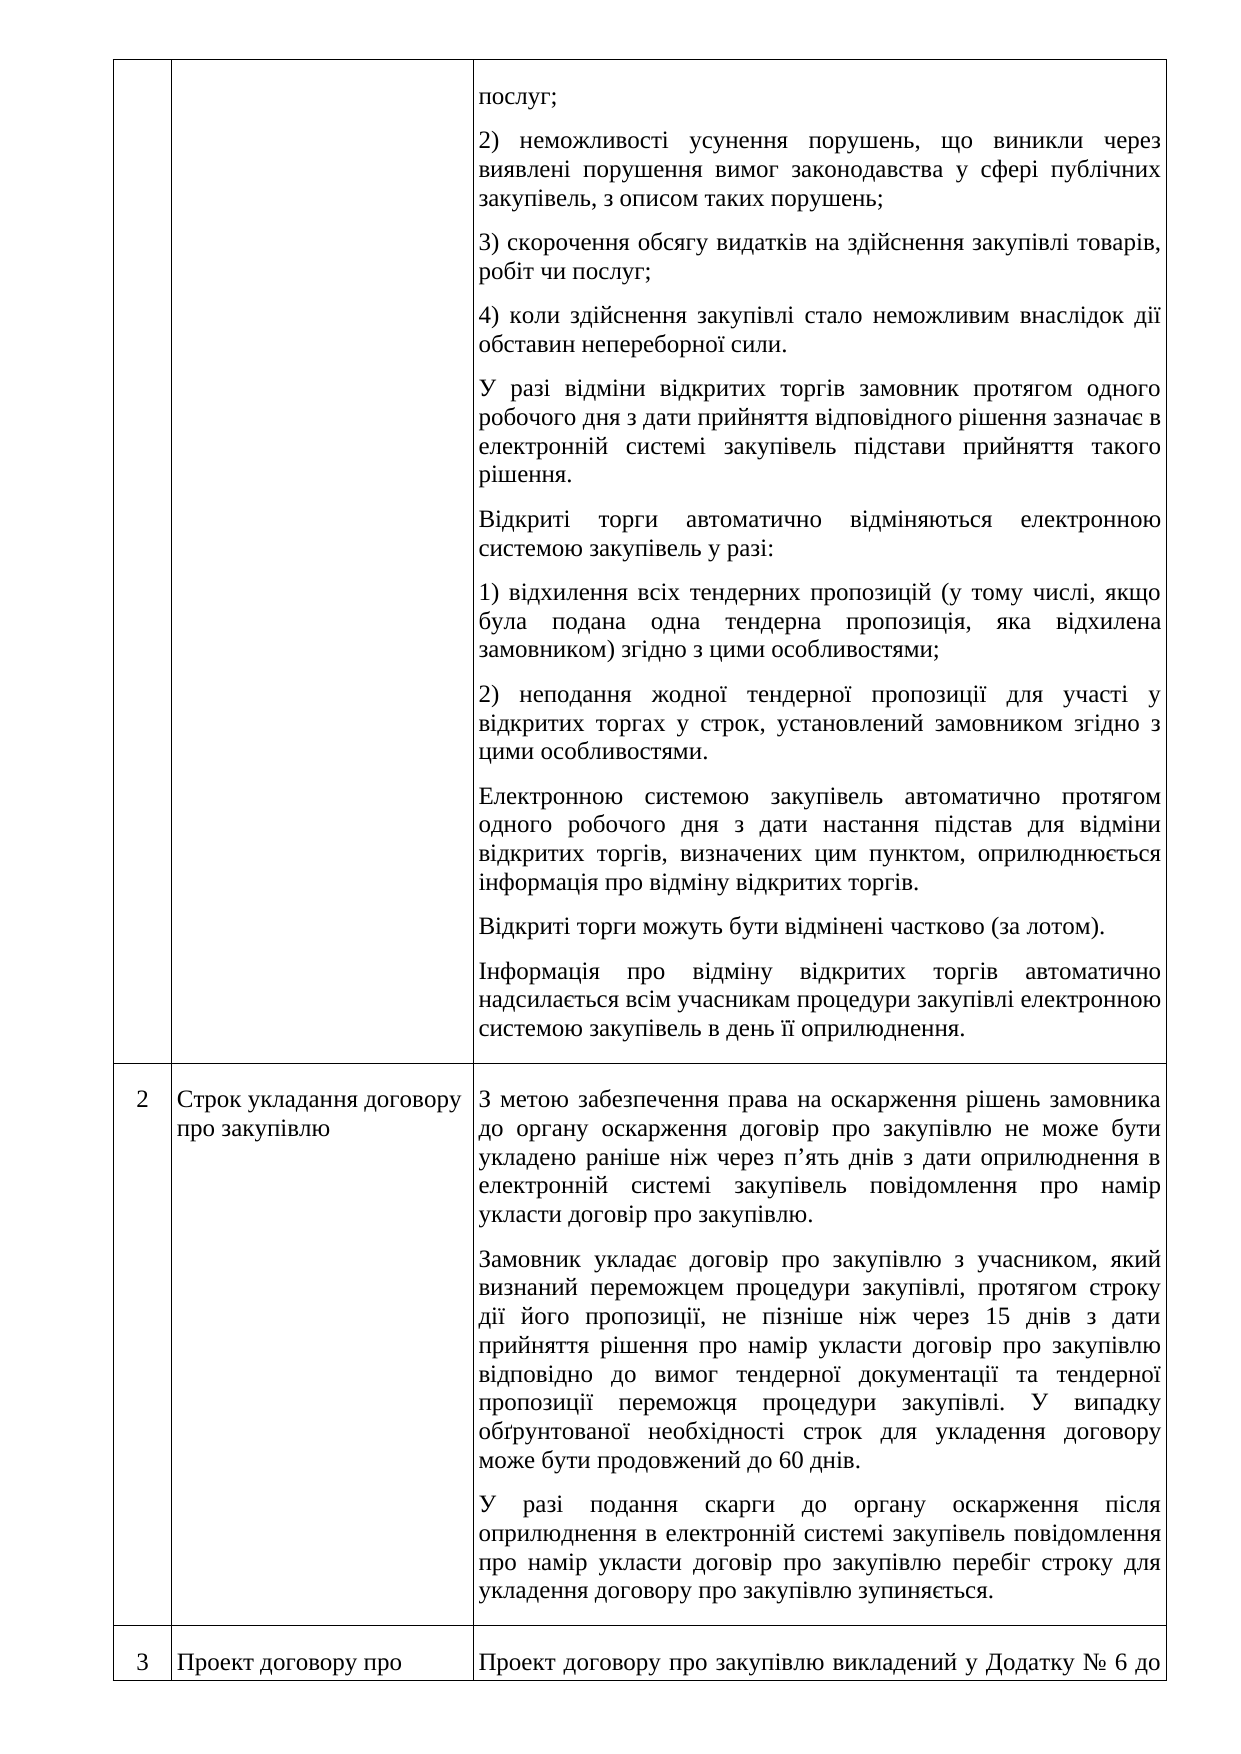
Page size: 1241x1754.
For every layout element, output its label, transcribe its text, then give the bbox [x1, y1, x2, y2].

table_cell 1 [114, 60, 171, 1063]
table_cell 2 [114, 1064, 171, 1625]
table_cell Строк укладання договору про закупівлю [172, 1064, 473, 1625]
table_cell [474, 60, 1166, 1063]
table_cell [172, 1626, 473, 1680]
table_cell 3 [114, 1626, 171, 1680]
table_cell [172, 60, 473, 1063]
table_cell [474, 1626, 1166, 1680]
table_cell З метою забезпечення права на оскарження рішень замовника до органу оскарження договір про закупівлю не може бути укладено раніше ніж через п’ять днів з дати оприлюднення в електронній системі закупівель повідомлення про намір укласти договір про закупівлю. Замовник укладає договір про закупівлю з учасником, який визнаний переможцем процедури закупівлі, протягом строку дії його пропозиції, не пізніше ніж через 15 днів з дати прийняття рішення про намір укласти договір про закупівлю відповідно до вимог тендерної документації та тендерної пропозиції переможця процедури закупівлі. У випадку обґрунтованої необхідності строк для укладення договору може бути продовжений до 60 днів. У разі подання скарги до органу оскарження після оприлюднення в електронній системі закупівель повідомлення про намір укласти договір про закупівлю перебіг строку для укладення договору про закупівлю зупиняється. [474, 1064, 1166, 1625]
